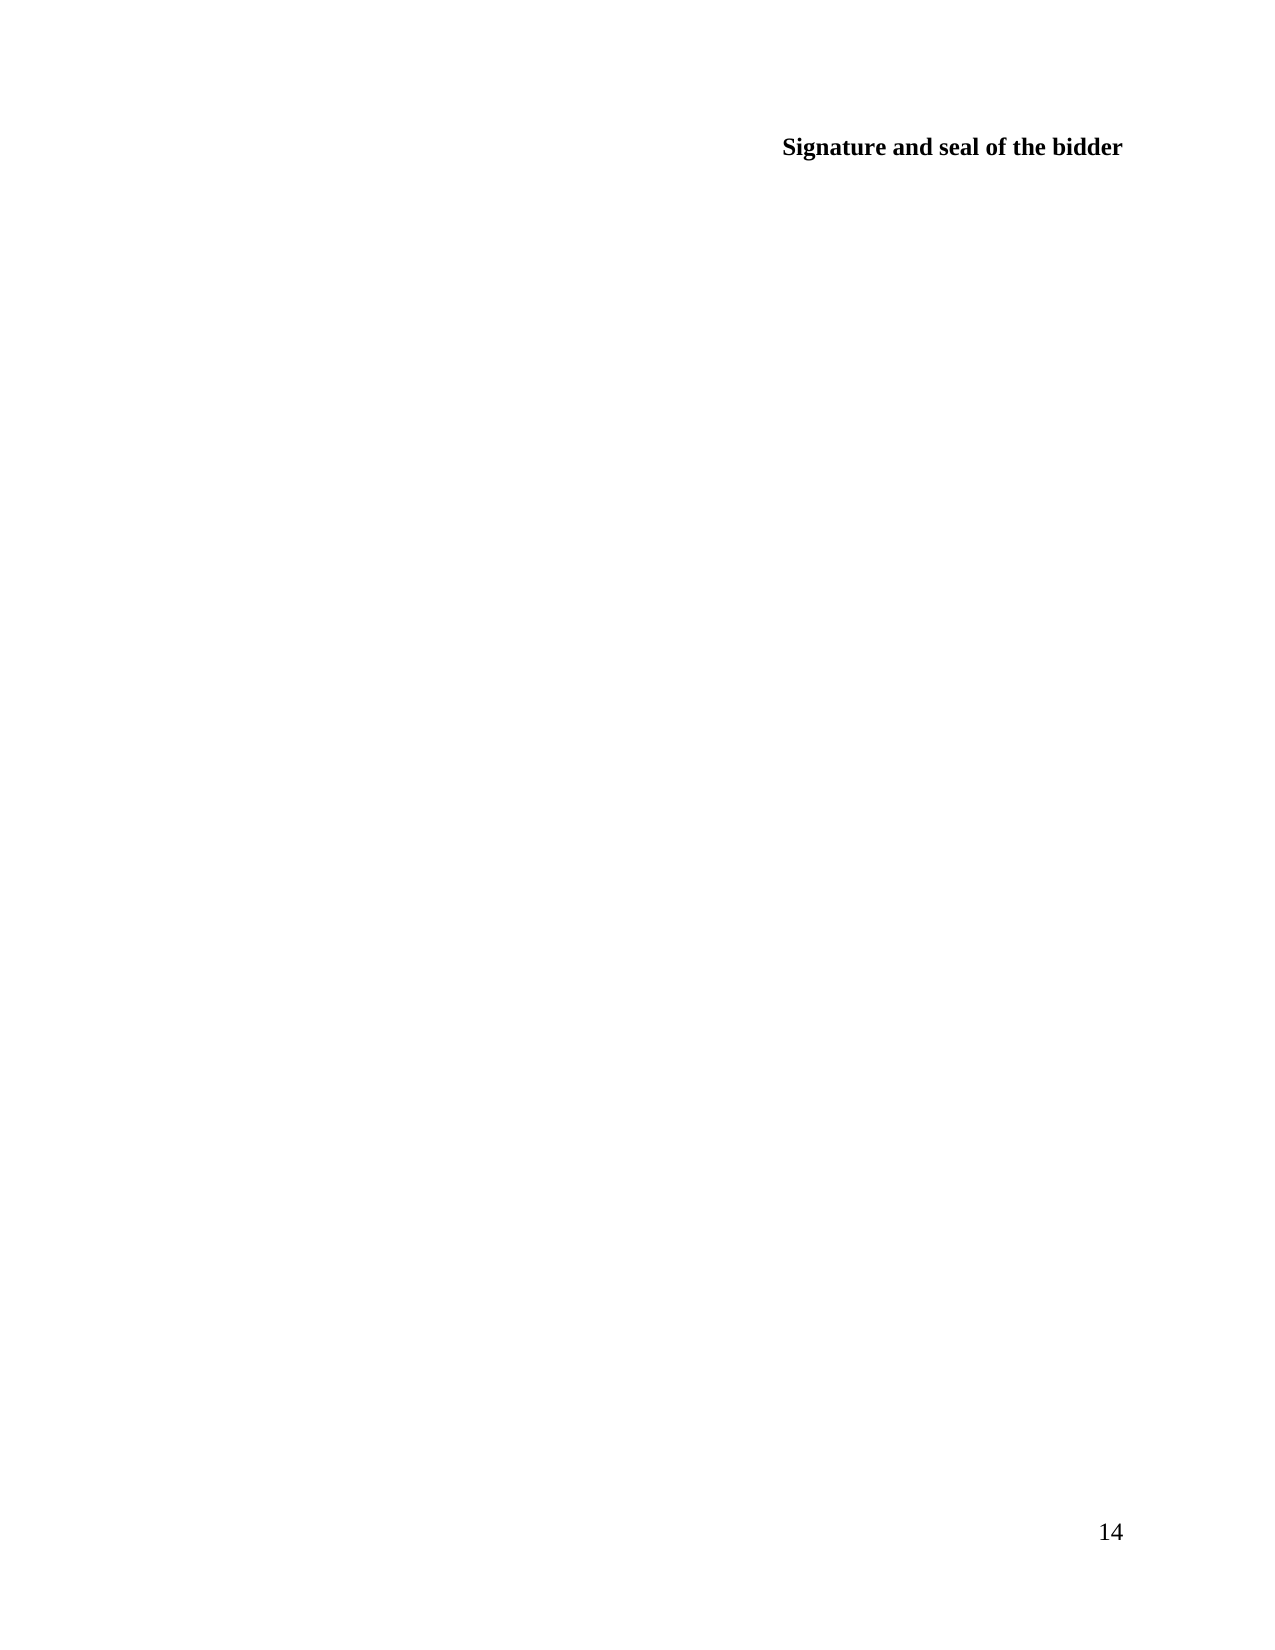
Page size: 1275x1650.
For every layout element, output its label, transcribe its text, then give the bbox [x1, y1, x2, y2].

text Signature and seal of the bidder [167, 132, 1123, 161]
